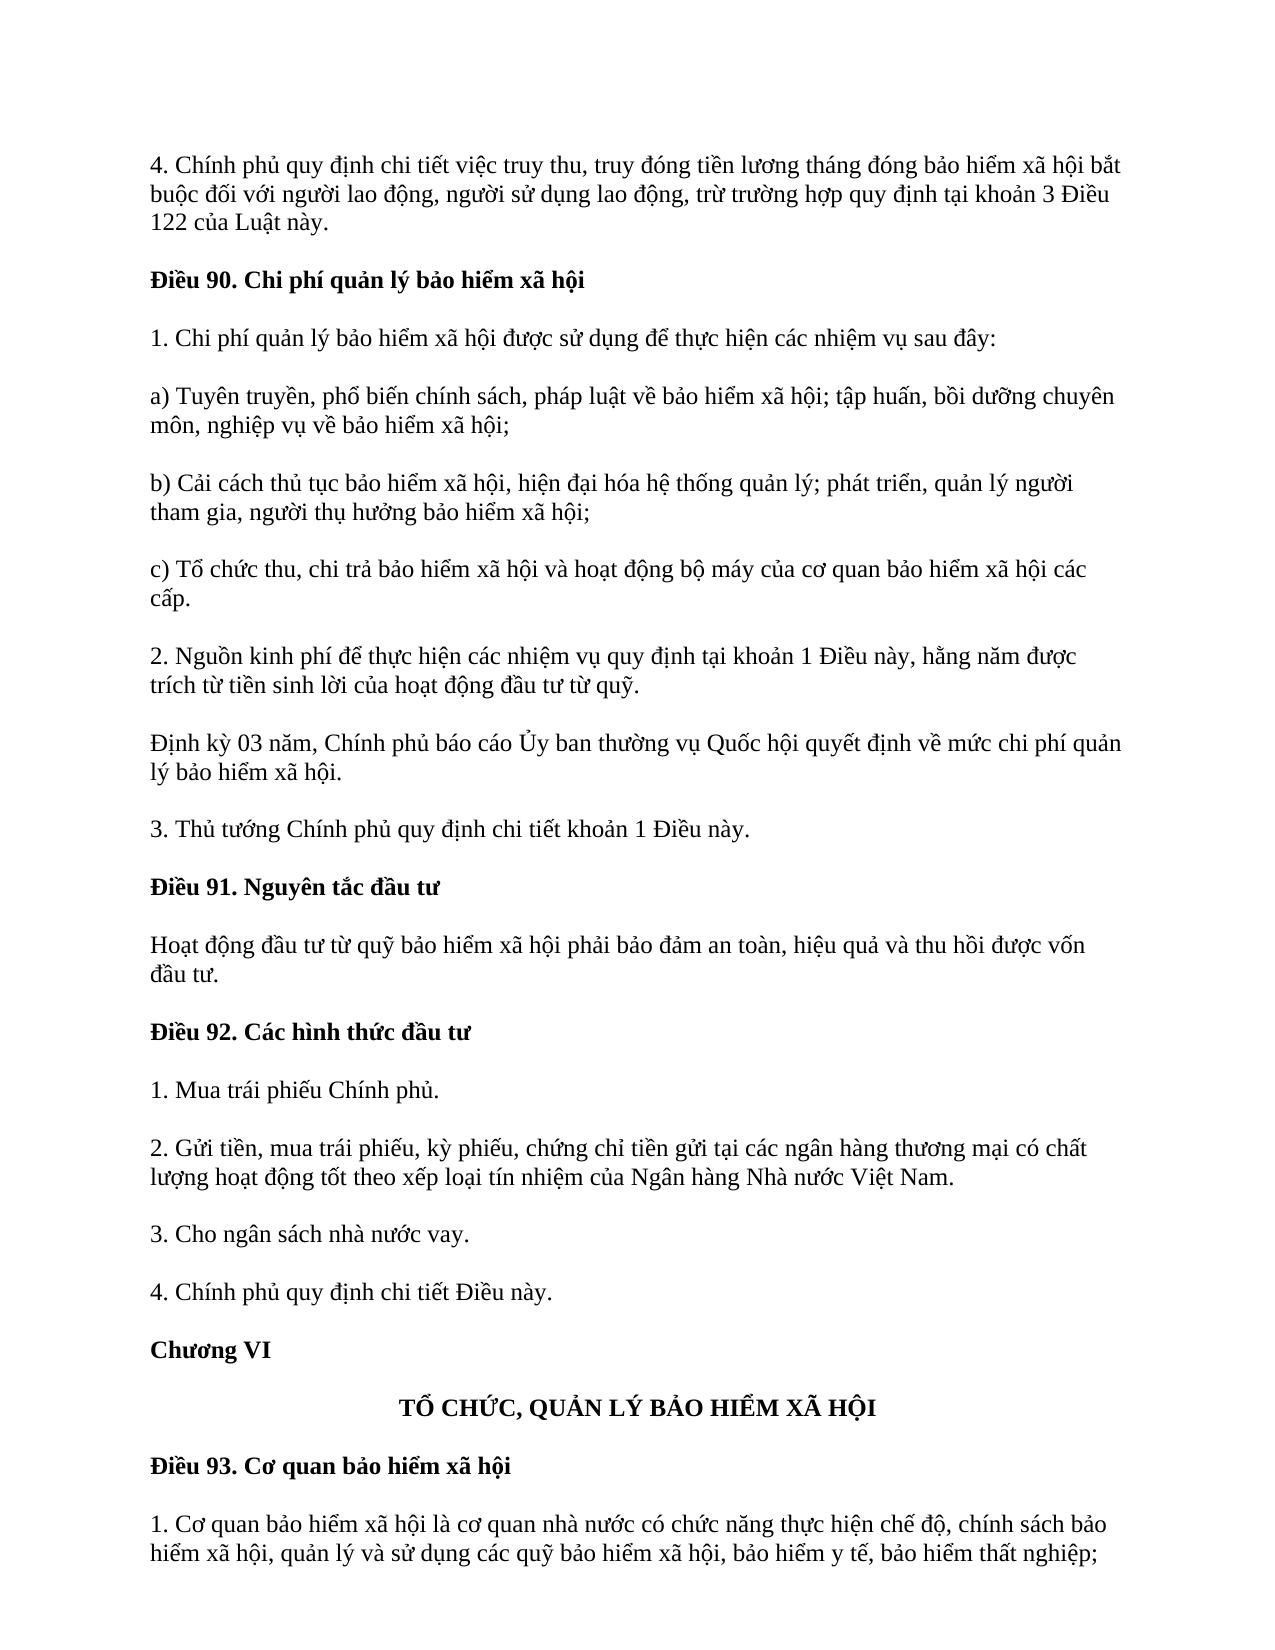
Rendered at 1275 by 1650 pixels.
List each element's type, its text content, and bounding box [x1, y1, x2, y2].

text 4. Chính phủ quy định chi tiết Điều này. [150, 1277, 1125, 1306]
text 1. Mua trái phiếu Chính phủ. [150, 1075, 1125, 1104]
text Điều 93. Cơ quan bảo hiểm xã hội [150, 1451, 1125, 1480]
text Điều 91. Nguyên tắc đầu tư [150, 872, 1125, 901]
text a) Tuyên truyền, phổ biến chính sách, pháp luật về bảo hiểm xã hội; tập huấn, bồi dưỡng chuyên môn, nghiệp vụ về bảo hiểm xã hội; [150, 381, 1125, 439]
text Điều 90. Chi phí quản lý bảo hiểm xã hội [150, 265, 1125, 294]
text TỔ CHỨC, QUẢN LÝ BẢO HIỂM XÃ HỘI [150, 1393, 1125, 1422]
text Định kỳ 03 năm, Chính phủ báo cáo Ủy ban thường vụ Quốc hội quyết định về mức chi phí quản lý bảo hiểm xã hội. [150, 728, 1125, 785]
text 1. Chi phí quản lý bảo hiểm xã hội được sử dụng để thực hiện các nhiệm vụ sau đây: [150, 323, 1125, 352]
text Chương VI [150, 1335, 1125, 1364]
text b) Cải cách thủ tục bảo hiểm xã hội, hiện đại hóa hệ thống quản lý; phát triển, quản lý người tham gia, người thụ hưởng bảo hiểm xã hội; [150, 468, 1125, 525]
text c) Tổ chức thu, chi trả bảo hiểm xã hội và hoạt động bộ máy của cơ quan bảo hiểm xã hội các cấp. [150, 554, 1125, 612]
text 2. Gửi tiền, mua trái phiếu, kỳ phiếu, chứng chỉ tiền gửi tại các ngân hàng thương mại có chất lượng hoạt động tốt theo xếp loại tín nhiệm của Ngân hàng Nhà nước Việt Nam. [150, 1133, 1125, 1190]
text 3. Thủ tướng Chính phủ quy định chi tiết khoản 1 Điều này. [150, 814, 1125, 843]
text 2. Nguồn kinh phí để thực hiện các nhiệm vụ quy định tại khoản 1 Điều này, hằng năm được trích từ tiền sinh lời của hoạt động đầu tư từ quỹ. [150, 641, 1125, 699]
text Hoạt động đầu tư từ quỹ bảo hiểm xã hội phải bảo đảm an toàn, hiệu quả và thu hồi được vốn đầu tư. [150, 930, 1125, 988]
text 4. Chính phủ quy định chi tiết việc truy thu, truy đóng tiền lương tháng đóng bảo hiểm xã hội bắt buộc đối với người lao động, người sử dụng lao động, trừ trường hợp quy định tại khoản 3 Điều 122 của Luật này. [150, 150, 1125, 236]
text Điều 92. Các hình thức đầu tư [150, 1017, 1125, 1046]
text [150, 1509, 1125, 1567]
text 3. Cho ngân sách nhà nước vay. [150, 1219, 1125, 1248]
